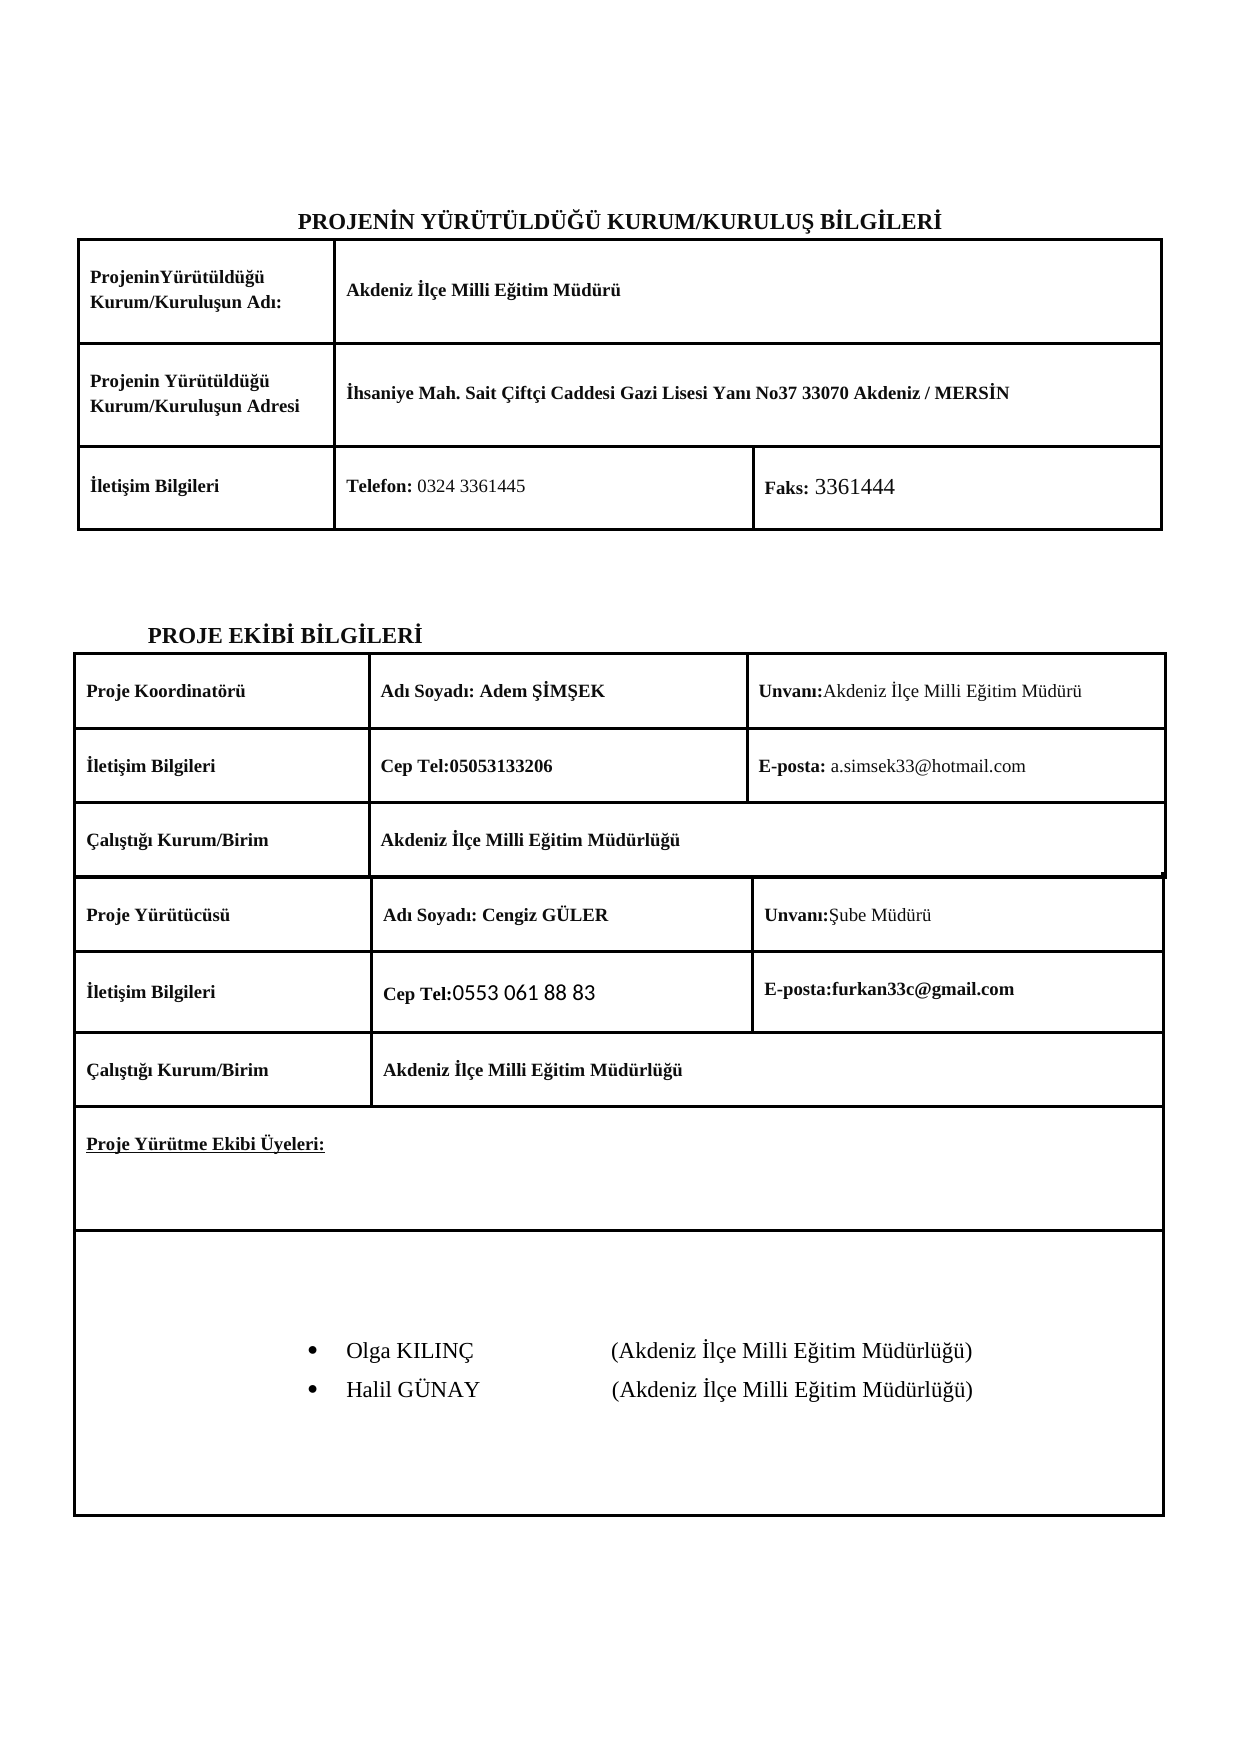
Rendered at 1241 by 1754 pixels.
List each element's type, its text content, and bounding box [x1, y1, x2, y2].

table_header Adı Soyadı: Adem ŞİMŞEK [371, 655, 746, 727]
table_cell E-posta:furkan33c@gmail.com [754, 953, 1162, 1031]
table_cell Akdeniz İlçe Milli Eğitim Müdürlüğü [371, 804, 1164, 875]
table_cell Proje Yürütücüsü [76, 879, 370, 950]
table_cell Cep Tel:0553 061 88 83 [373, 953, 751, 1031]
list PROJE EKİBİ BİLGİLERİ [148, 622, 1093, 648]
table_header Akdeniz İlçe Milli Eğitim Müdürü [336, 241, 1160, 342]
table_cell Faks: 3361444 [755, 448, 1160, 528]
table_header Unvanı:Akdeniz İlçe Milli Eğitim Müdürü [749, 655, 1164, 727]
table_cell İletişim Bilgileri [76, 730, 368, 801]
table_header ProjeninYürütüldüğü Kurum/Kuruluşun Adı: [80, 241, 333, 342]
table_cell Cep Tel:05053133206 [371, 730, 746, 801]
table_cell Çalıştığı Kurum/Birim [76, 804, 368, 875]
table_cell Akdeniz İlçe Milli Eğitim Müdürlüğü [373, 1034, 1162, 1105]
table_cell E-posta: a.simsek33@hotmail.com [749, 730, 1164, 801]
table_cell Proje Yürütme Ekibi Üyeleri: [76, 1108, 1162, 1228]
table_cell Çalıştığı Kurum/Birim [76, 1034, 370, 1105]
table_cell İhsaniye Mah. Sait Çiftçi Caddesi Gazi Lisesi Yanı No37 33070 Akdeniz / MERSİN [336, 345, 1160, 445]
table_cell Olga KILINÇ (Akdeniz İlçe Milli Eğitim Müdürlüğü) Halil GÜNAY (Akdeniz İlçe Milli Eğitim Müdürlüğü) [76, 1232, 1162, 1514]
table_cell İletişim Bilgileri [76, 953, 370, 1031]
list PROJENİN YÜRÜTÜLDÜĞÜ KURUM/KURULUŞ BİLGİLERİ [148, 208, 1093, 234]
table_cell Adı Soyadı: Cengiz GÜLER [373, 879, 751, 950]
table_cell İletişim Bilgileri [80, 448, 333, 528]
table_cell Unvanı:Şube Müdürü [754, 879, 1162, 950]
table_header Proje Koordinatörü [76, 655, 368, 727]
table_cell Projenin Yürütüldüğü Kurum/Kuruluşun Adresi [80, 345, 333, 445]
table_cell Telefon: 0324 3361445 [336, 448, 752, 528]
